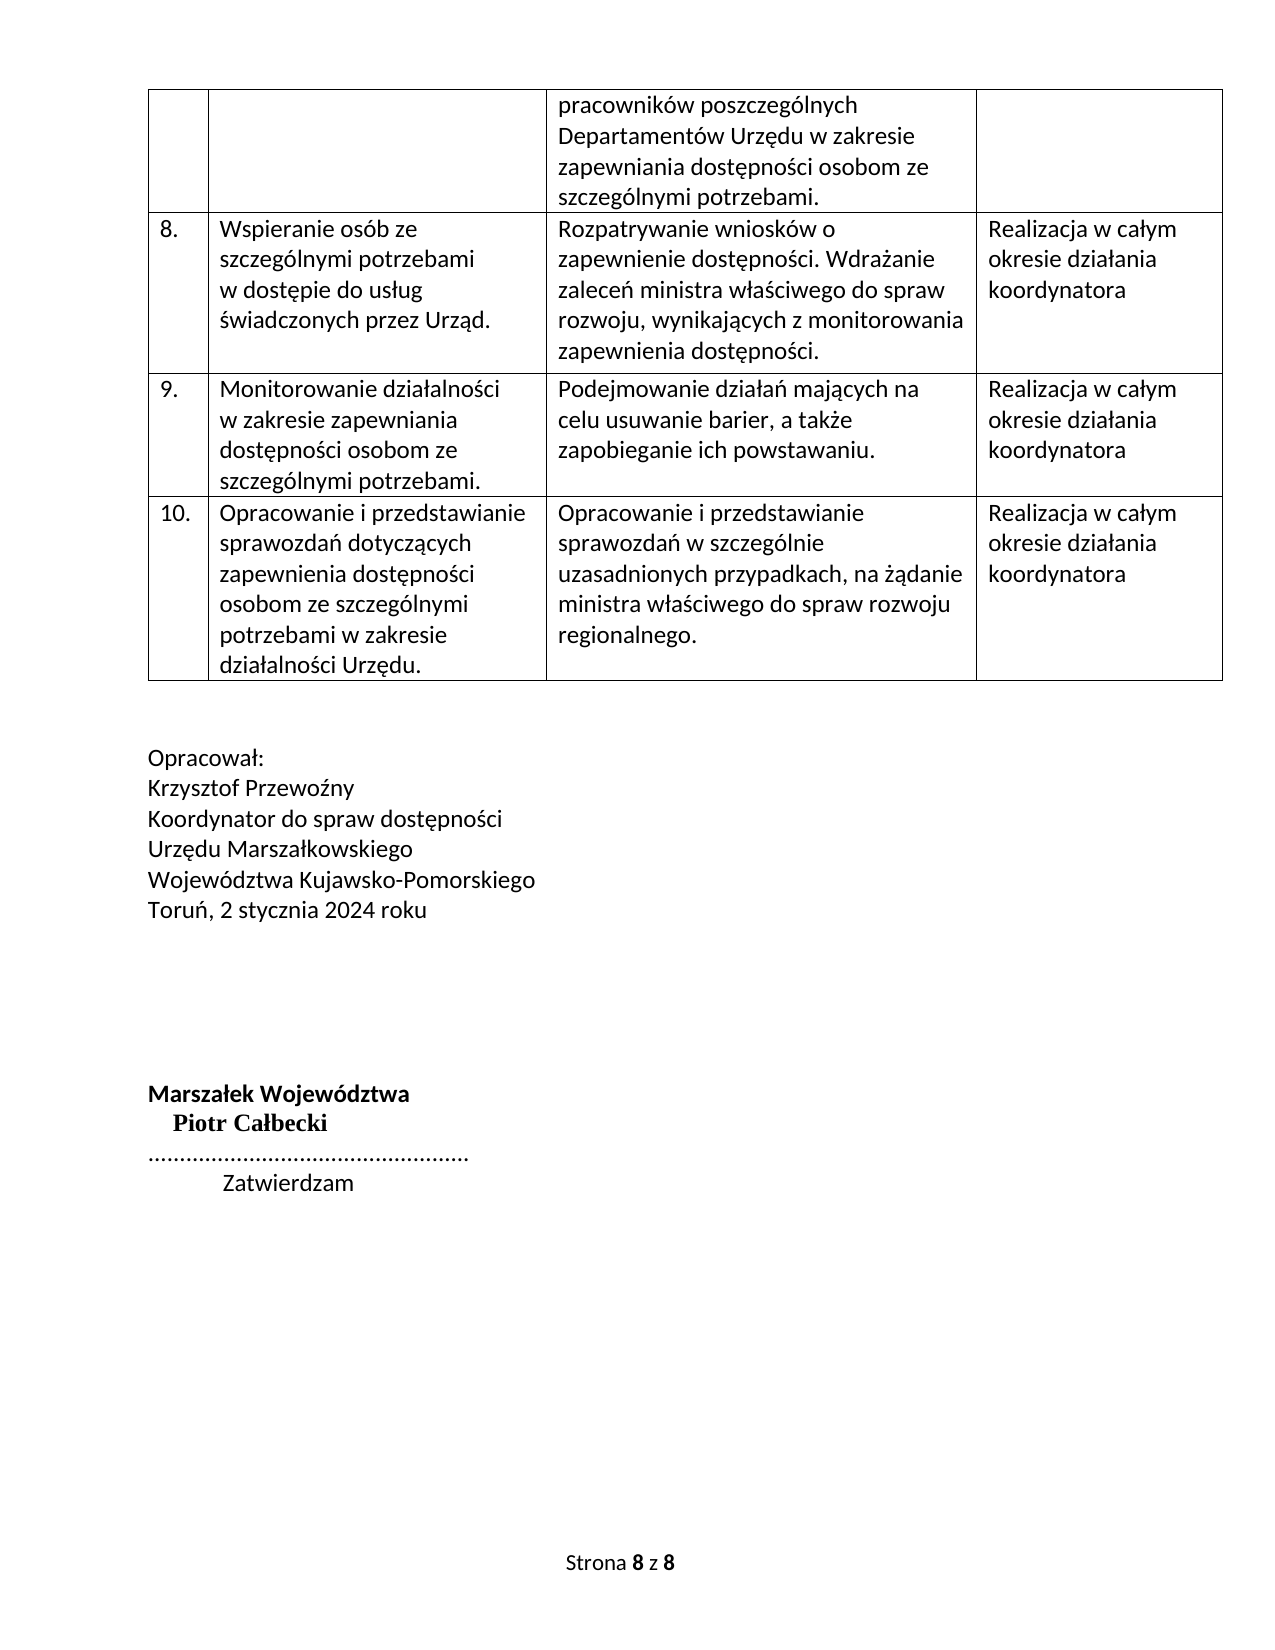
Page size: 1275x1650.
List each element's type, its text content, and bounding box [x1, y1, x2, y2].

text ................................................... [148, 1137, 1127, 1167]
text Województwa Kujawsko-Pomorskiego [148, 864, 1127, 894]
table_cell 9. [149, 374, 208, 496]
table_cell 8. [149, 213, 208, 373]
table_cell Monitorowanie działalności w zakresie zapewniania dostępności osobom ze szczególnymi potrzebami. [209, 374, 546, 496]
text Zatwierdzam [148, 1167, 1127, 1198]
text Urzędu Marszałkowskiego [148, 833, 1127, 864]
table_cell Wspieranie osób ze szczególnymi potrzebami w dostępie do usług świadczonych przez Urząd. [209, 213, 546, 373]
table_cell Rozpatrywanie wniosków o zapewnienie dostępności. Wdrażanie zaleceń ministra właściwego do spraw rozwoju, wynikających z monitorowania zapewnienia dostępności. [547, 213, 976, 373]
text Toruń, 2 stycznia 2024 roku [148, 894, 1127, 925]
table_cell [977, 90, 1222, 212]
table_cell Opracowanie i przedstawianie sprawozdań w szczególnie uzasadnionych przypadkach, na żądanie ministra właściwego do spraw rozwoju regionalnego. [547, 497, 976, 680]
text Piotr Całbecki [148, 1108, 1127, 1137]
table_cell 10. [149, 497, 208, 680]
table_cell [209, 90, 546, 212]
text Opracował: [148, 742, 1127, 772]
table_cell Podejmowanie działań mających na celu usuwanie barier, a także zapobieganie ich powstawaniu. [547, 374, 976, 496]
table_cell Opracowanie i przedstawianie sprawozdań dotyczących zapewnienia dostępności osobom ze szczególnymi potrzebami w zakresie działalności Urzędu. [209, 497, 546, 680]
table_cell Realizacja w całym okresie działania koordynatora [977, 497, 1222, 680]
table_cell Realizacja w całym okresie działania koordynatora [977, 213, 1222, 373]
text Marszałek Województwa [148, 1078, 1127, 1108]
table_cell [547, 90, 976, 212]
text Koordynator do spraw dostępności [148, 803, 1127, 833]
table_cell 7. [149, 90, 208, 212]
table_cell Realizacja w całym okresie działania koordynatora [977, 374, 1222, 496]
text Krzysztof Przewoźny [148, 772, 1127, 803]
